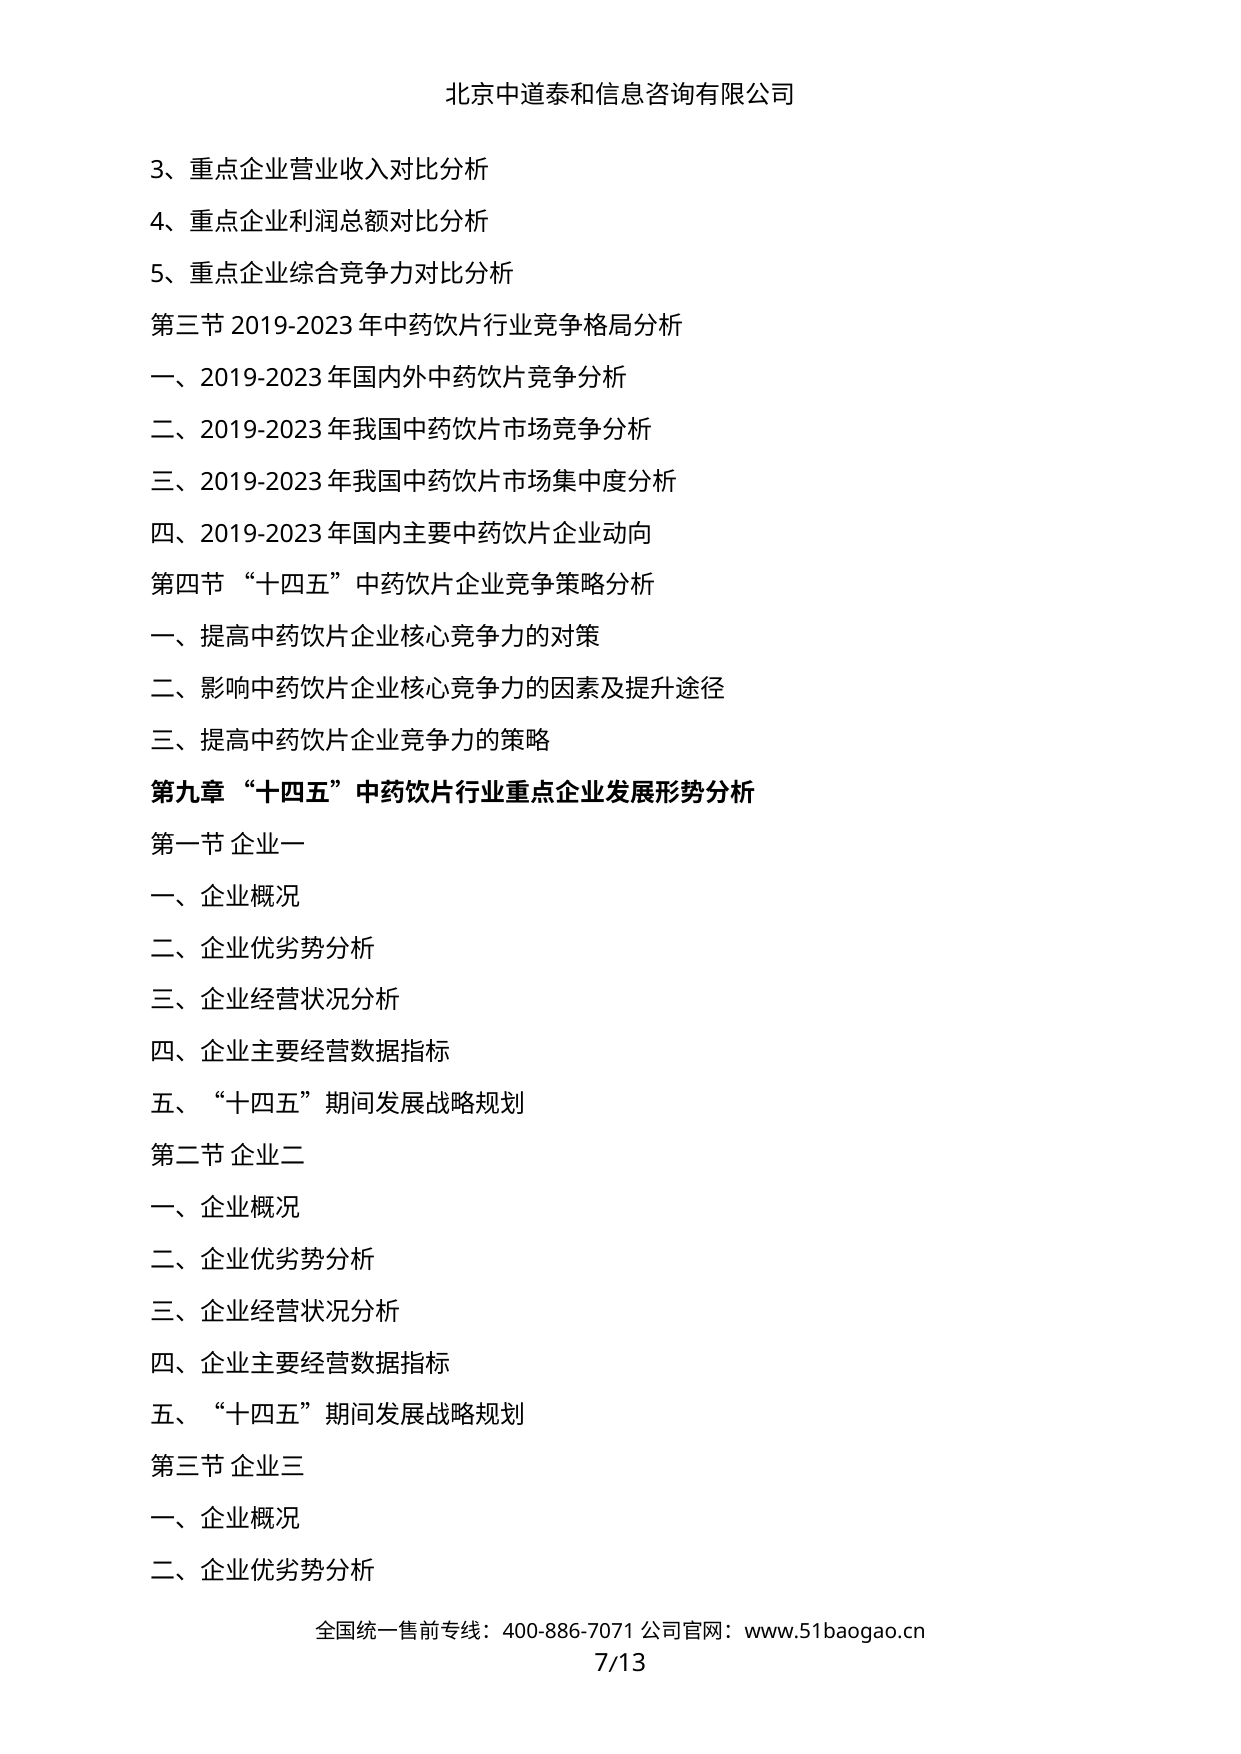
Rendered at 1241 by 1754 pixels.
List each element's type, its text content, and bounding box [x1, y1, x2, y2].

text 二、企业优劣势分析 [150, 928, 1090, 964]
text 一、企业概况 [150, 1499, 1090, 1535]
text 三、提高中药饮片企业竞争力的策略 [150, 721, 1090, 757]
text 第三节 2019-2023年中药饮片行业竞争格局分析 [150, 306, 1090, 342]
text 二、企业优劣势分析 [150, 1551, 1090, 1587]
text 一、企业概况 [150, 1187, 1090, 1224]
text 五、“十四五”期间发展战略规划 [150, 1084, 1090, 1120]
text 四、企业主要经营数据指标 [150, 1032, 1090, 1068]
text 五、“十四五”期间发展战略规划 [150, 1395, 1090, 1431]
text 第二节 企业二 [150, 1136, 1090, 1172]
text 四、企业主要经营数据指标 [150, 1343, 1090, 1379]
text 第一节 企业一 [150, 824, 1090, 861]
text 5、重点企业综合竞争力对比分析 [150, 254, 1090, 290]
text 二、2019-2023年我国中药饮片市场竞争分析 [150, 409, 1090, 446]
text 第九章 “十四五”中药饮片行业重点企业发展形势分析 [150, 772, 1090, 809]
text 一、提高中药饮片企业核心竞争力的对策 [150, 617, 1090, 653]
text 第四节 “十四五”中药饮片企业竞争策略分析 [150, 565, 1090, 601]
text 二、影响中药饮片企业核心竞争力的因素及提升途径 [150, 669, 1090, 705]
text 四、2019-2023年国内主要中药饮片企业动向 [150, 513, 1090, 549]
text 三、2019-2023年我国中药饮片市场集中度分析 [150, 461, 1090, 497]
text 一、企业概况 [150, 876, 1090, 912]
text 二、企业优劣势分析 [150, 1239, 1090, 1276]
text 一、2019-2023年国内外中药饮片竞争分析 [150, 357, 1090, 394]
text 第三节 企业三 [150, 1447, 1090, 1483]
text 三、企业经营状况分析 [150, 980, 1090, 1016]
text 4、重点企业利润总额对比分析 [150, 202, 1090, 238]
text 三、企业经营状况分析 [150, 1291, 1090, 1327]
text 3、重点企业营业收入对比分析 [150, 150, 1090, 186]
